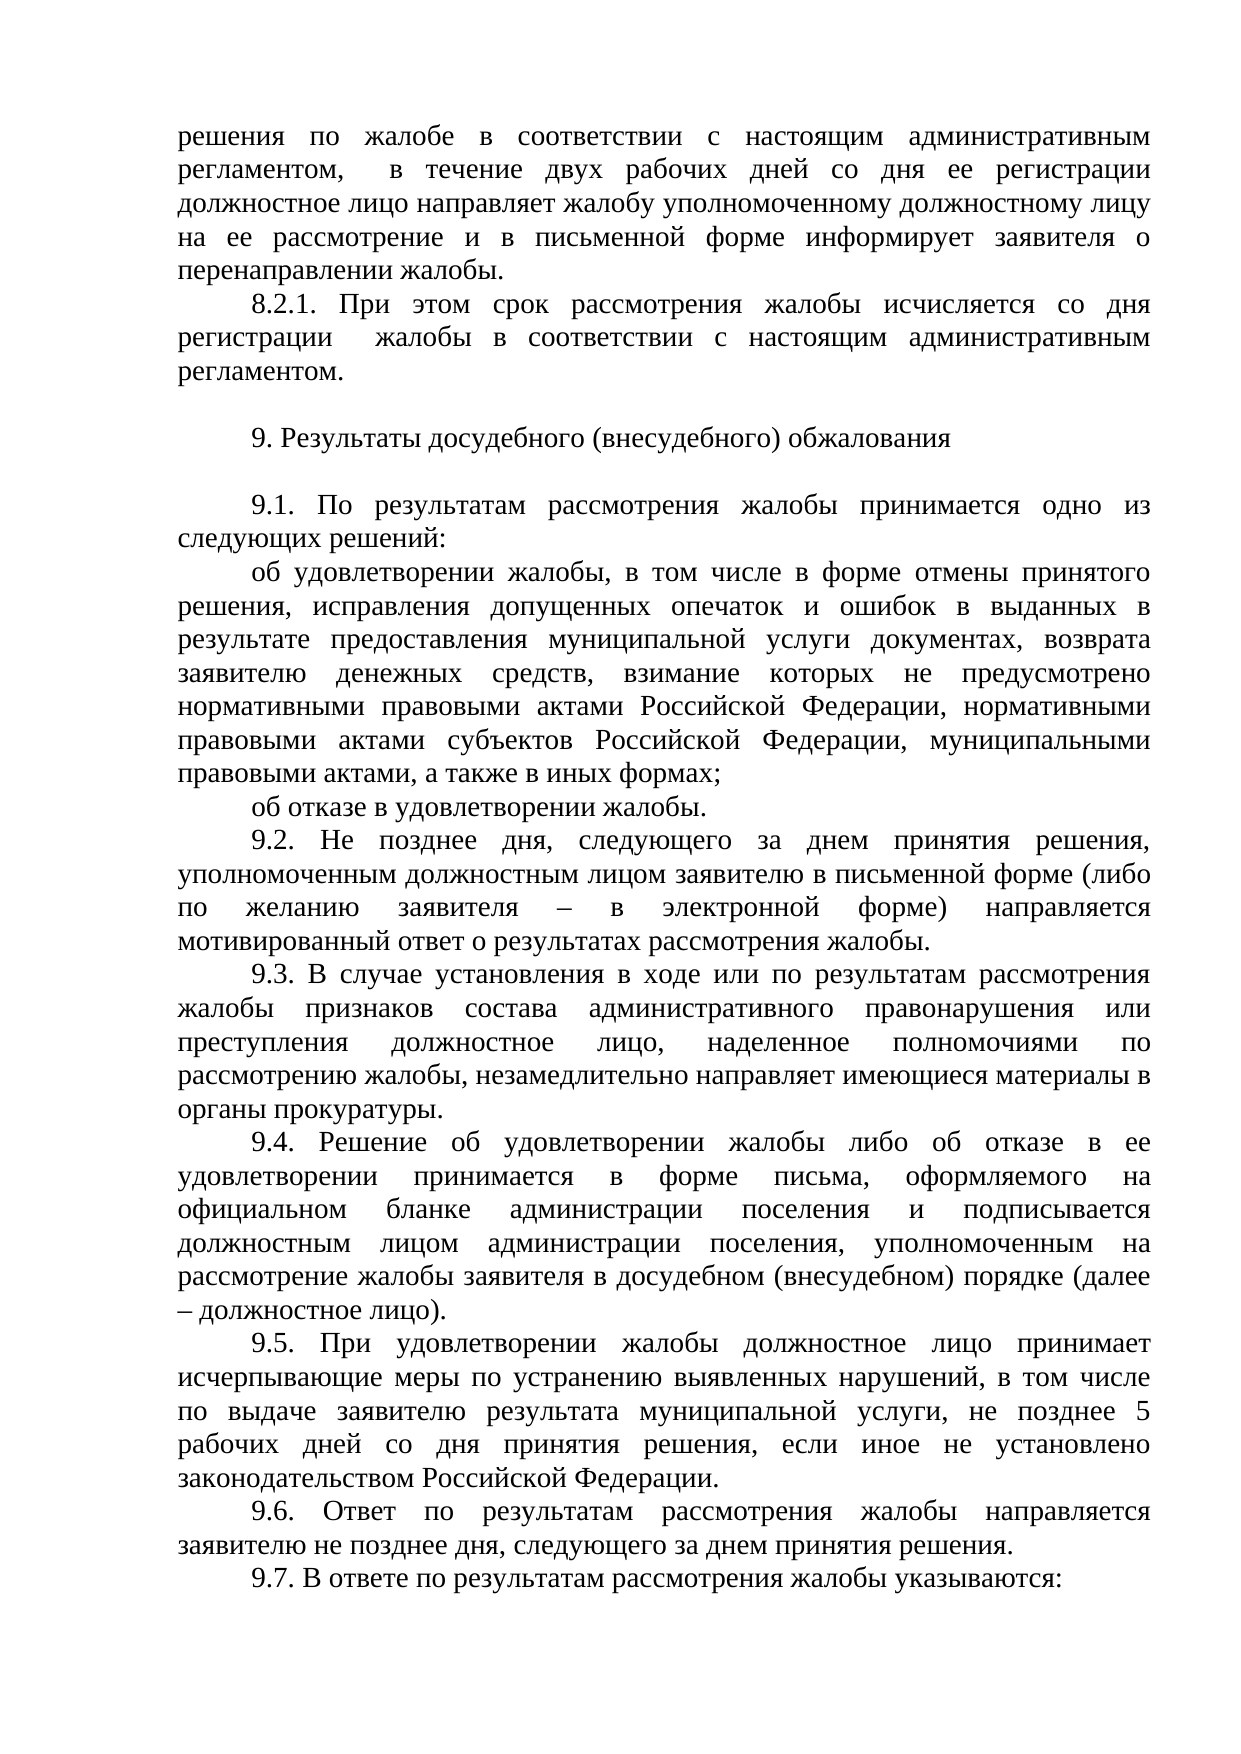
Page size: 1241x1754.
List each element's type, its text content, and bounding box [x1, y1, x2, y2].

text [177, 118, 1152, 286]
text 8.2.1. При этом срок рассмотрения жалобы исчисляется со дня регистрации жалобы в соответствии с настоящим административным регламентом. [177, 286, 1152, 386]
text 9.1. По результатам рассмотрения жалобы принимается одно из следующих решений: [177, 487, 1152, 554]
text 9.7. В ответе по результатам рассмотрения жалобы указываются: [177, 1560, 1152, 1594]
text об удовлетворении жалобы, в том числе в форме отмены принятого решения, исправления допущенных опечаток и ошибок в выданных в результате предоставления муниципальной услуги документах, возврата заявителю денежных средств, взимание которых не предусмотрено нормативными правовыми актами Российской Федерации, нормативными правовыми актами субъектов Российской Федерации, муниципальными правовыми актами, а также в иных формах; [177, 554, 1152, 789]
text об отказе в удовлетворении жалобы. [177, 789, 1152, 822]
text 9.4. Решение об удовлетворении жалобы либо об отказе в ее удовлетворении принимается в форме письма, оформляемого на официальном бланке администрации поселения и подписывается должностным лицом администрации поселения, уполномоченным на рассмотрение жалобы заявителя в досудебном (внесудебном) порядке (далее – должностное лицо). [177, 1124, 1152, 1326]
text 9.5. При удовлетворении жалобы должностное лицо принимает исчерпывающие меры по устранению выявленных нарушений, в том числе по выдаче заявителю результата муниципальной услуги, не позднее 5 рабочих дней со дня принятия решения, если иное не установлено законодательством Российской Федерации. [177, 1326, 1152, 1493]
text 9.3. В случае установления в ходе или по результатам рассмотрения жалобы признаков состава административного правонарушения или преступления должностное лицо, наделенное полномочиями по рассмотрению жалобы, незамедлительно направляет имеющиеся материалы в органы прокуратуры. [177, 957, 1152, 1124]
text 9.2. Не позднее дня, следующего за днем принятия решения, уполномоченным должностным лицом заявителю в письменной форме (либо по желанию заявителя – в электронной форме) направляется мотивированный ответ о результатах рассмотрения жалобы. [177, 822, 1152, 957]
text 9. Результаты досудебного (внесудебного) обжалования [177, 420, 1152, 453]
text 9.6. Ответ по результатам рассмотрения жалобы направляется заявителю не позднее дня, следующего за днем принятия решения. [177, 1493, 1152, 1560]
